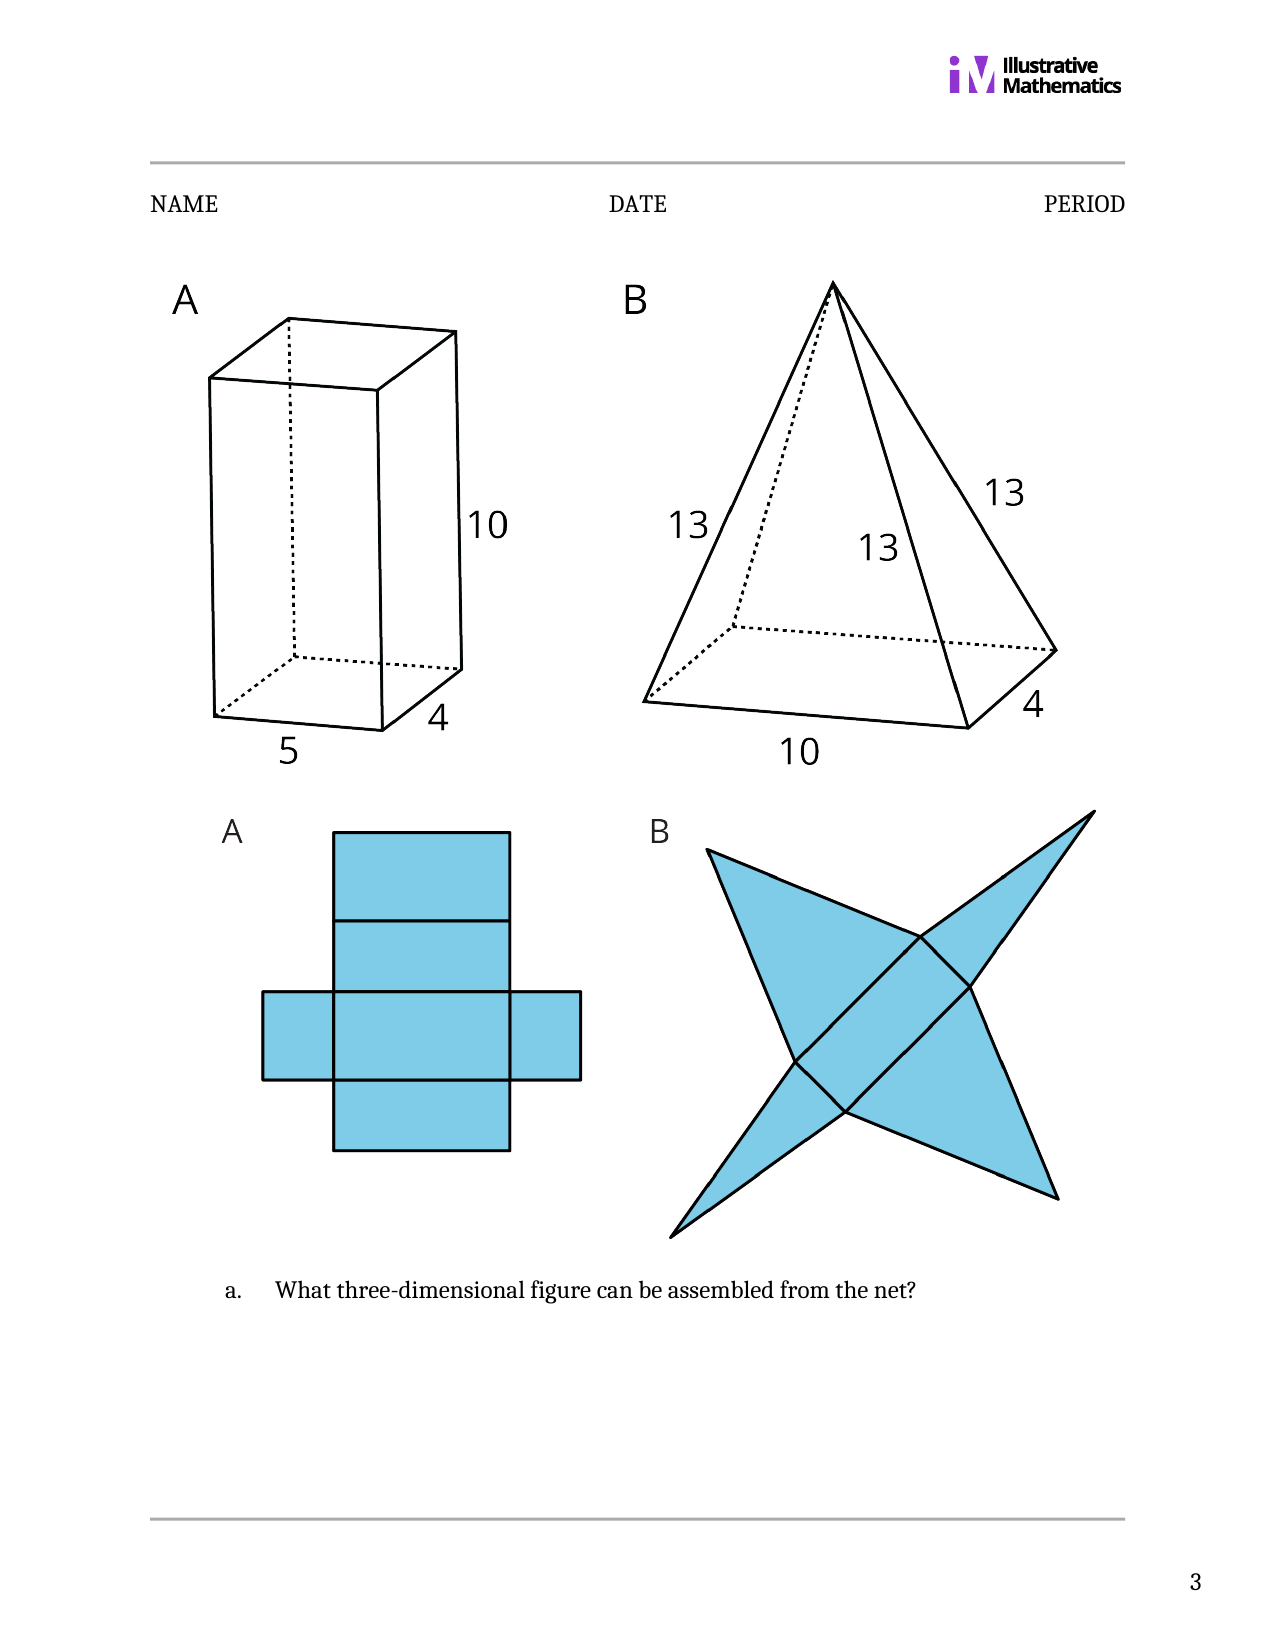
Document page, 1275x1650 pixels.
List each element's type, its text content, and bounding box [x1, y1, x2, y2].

picture [949, 55, 1121, 93]
list What three-dimensional figure can be assembled from the net? [225, 1276, 1125, 1305]
picture [218, 802, 1101, 1250]
picture [168, 276, 1068, 782]
